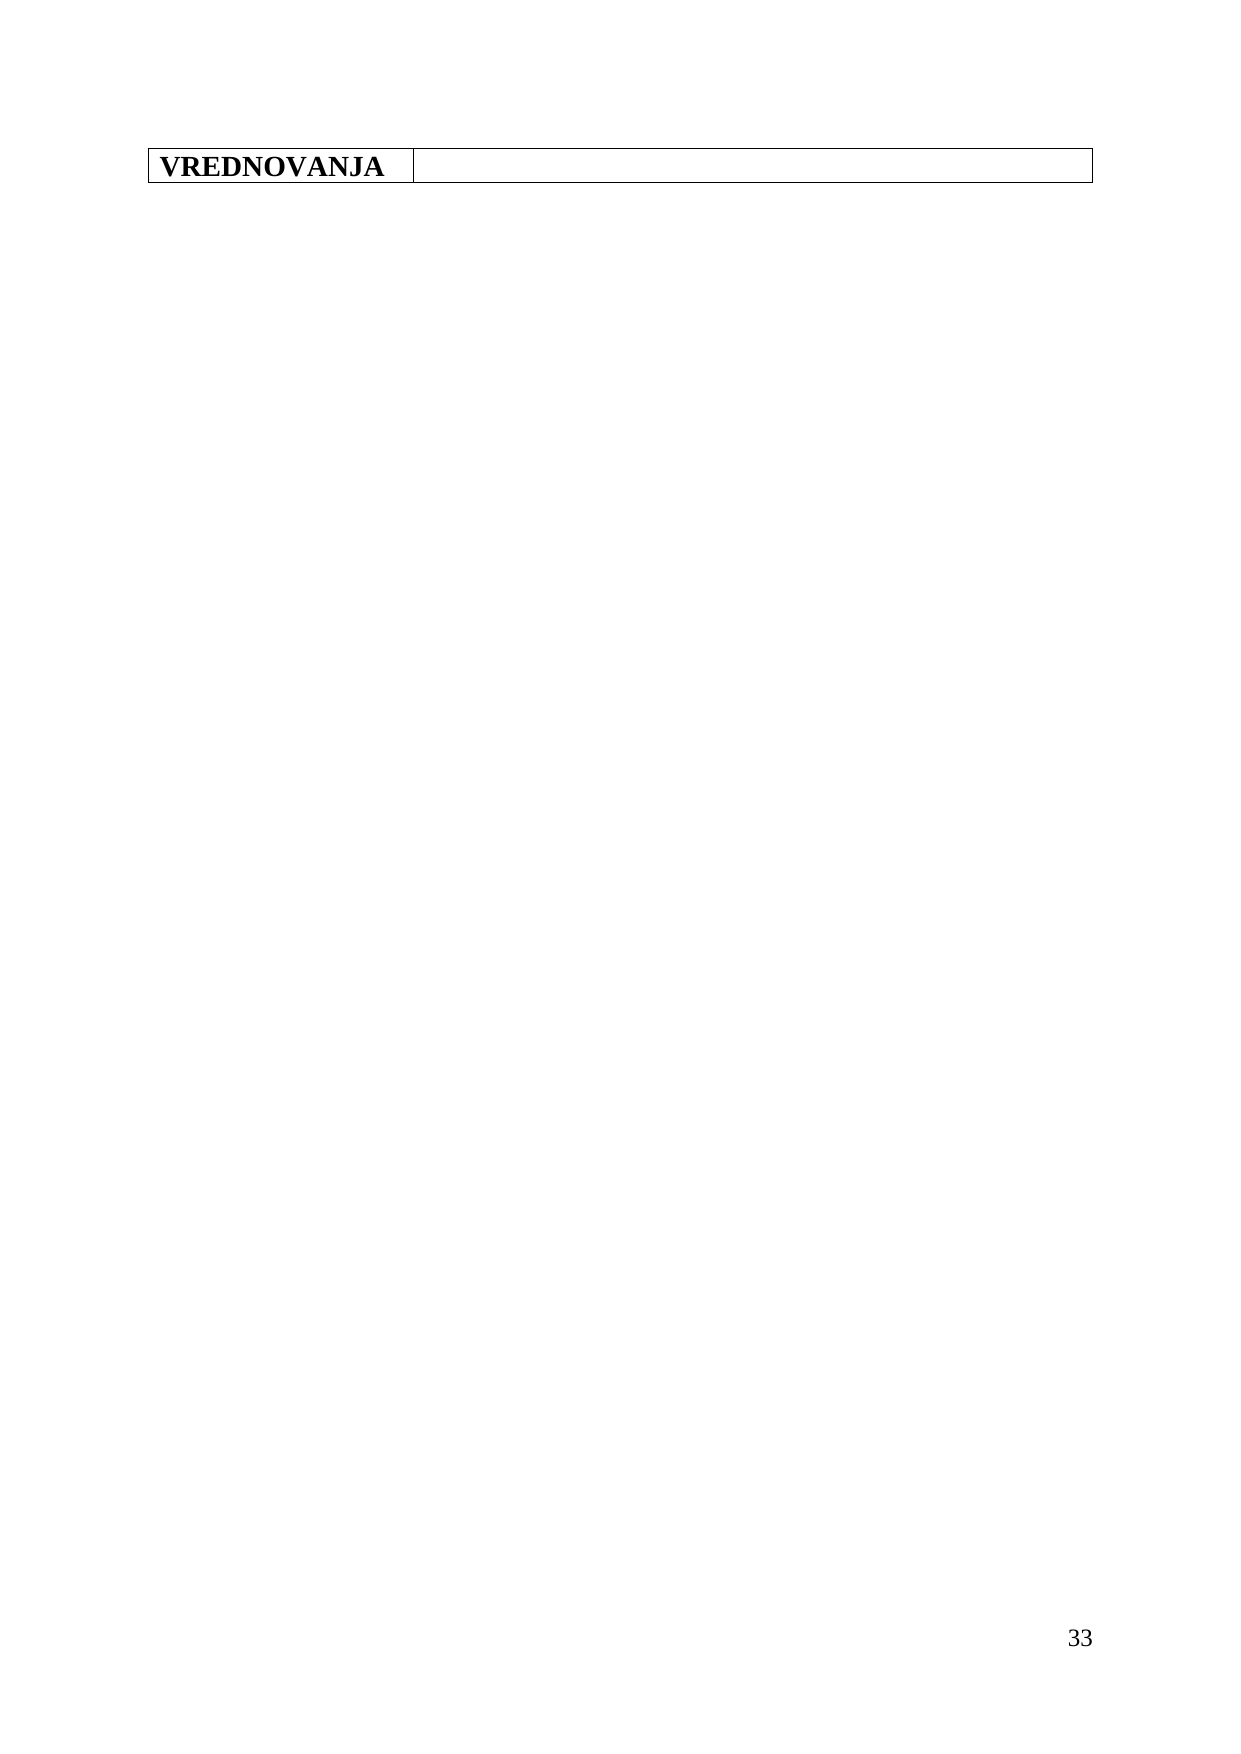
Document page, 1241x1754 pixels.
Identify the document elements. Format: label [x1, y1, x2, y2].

table_cell [414, 149, 1092, 182]
table_cell [149, 149, 413, 182]
